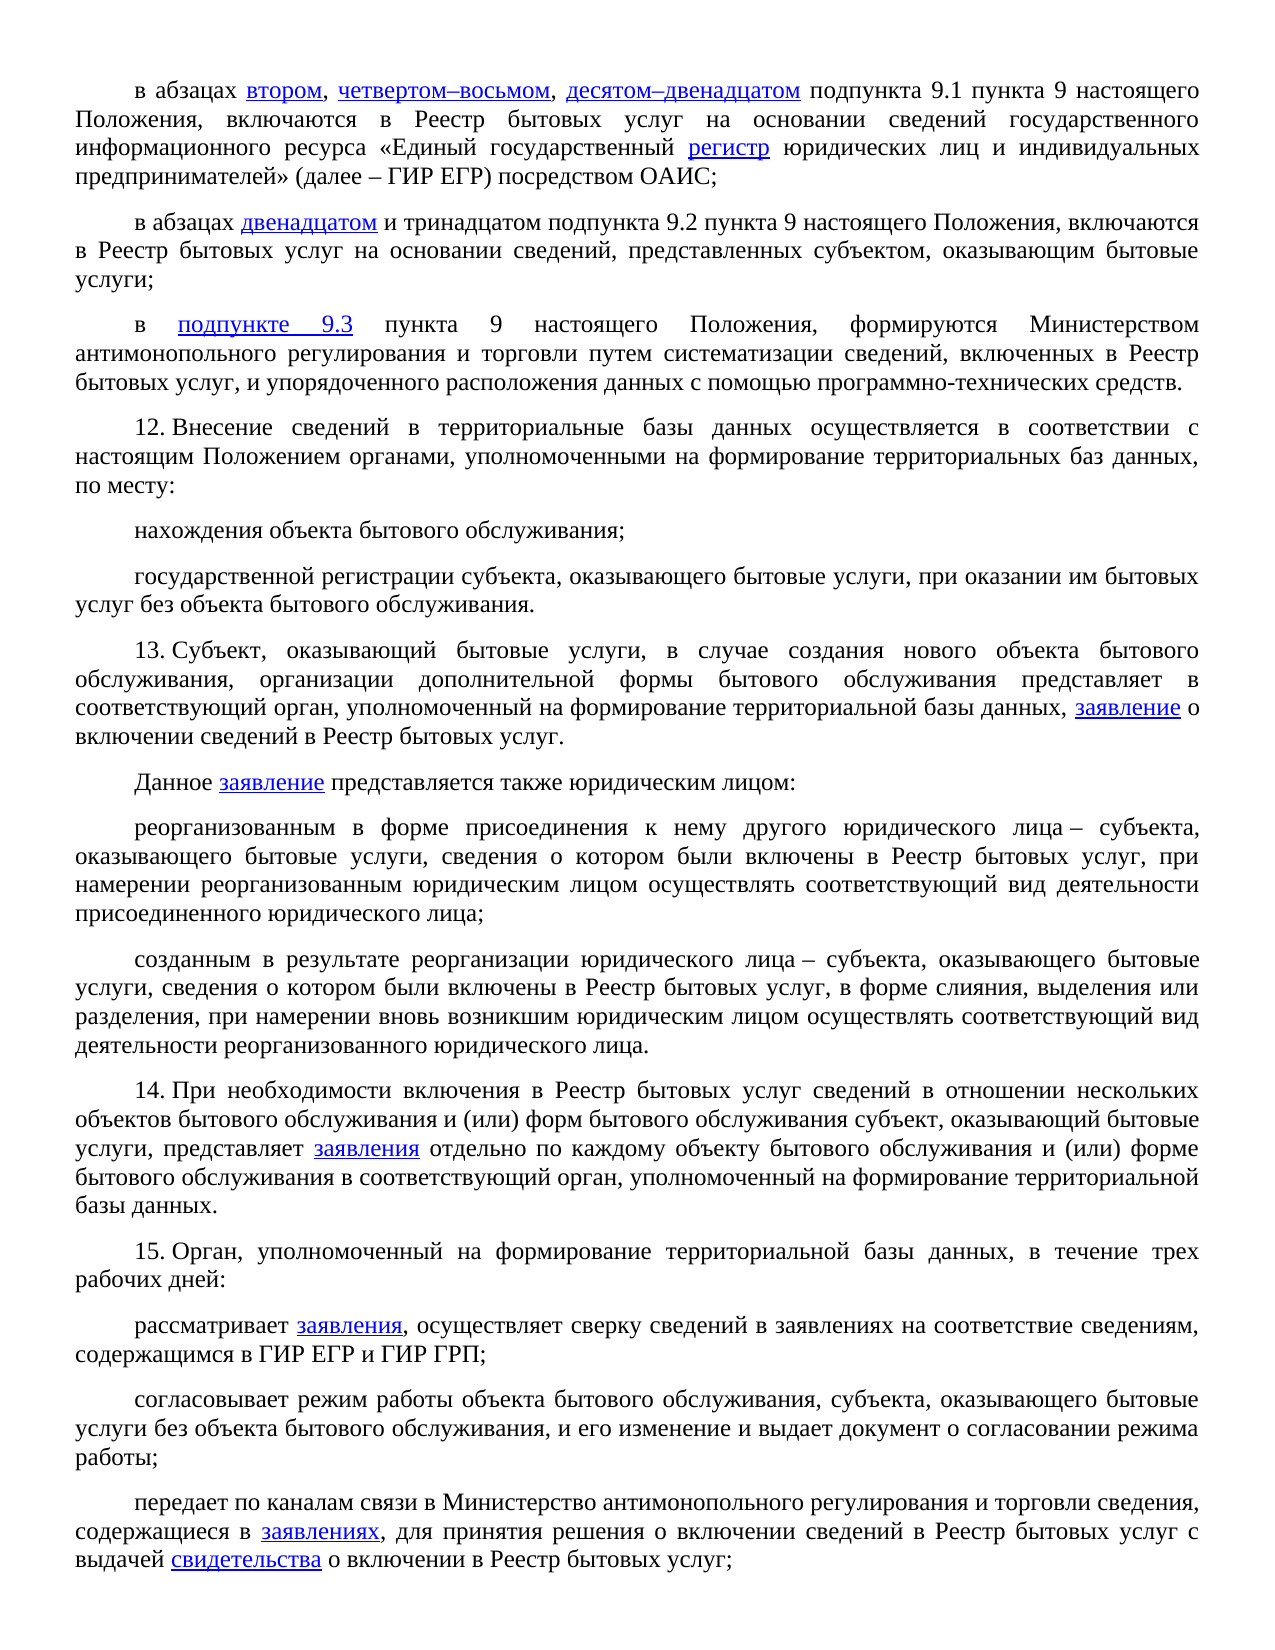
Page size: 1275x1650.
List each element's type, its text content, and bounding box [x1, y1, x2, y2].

text в абзацах двенадцатом и тринадцатом подпункта 9.2 пункта 9 настоящего Положения, включаются в Реестр бытовых услуг на основании сведений, представленных субъектом, оказывающим бытовые услуги; [75, 207, 1200, 293]
text нахождения объекта бытового обслуживания; [75, 515, 1200, 544]
text государственной регистрации субъекта, оказывающего бытовые услуги, при оказании им бытовых услуг без объекта бытового обслуживания. [75, 561, 1200, 618]
text созданным в результате реорганизации юридического лица – субъекта, оказывающего бытовые услуги, сведения о котором были включены в Реестр бытовых услуг, в форме слияния, выделения или разделения, при намерении вновь возникшим юридическим лицом осуществлять соответствующий вид деятельности реорганизованного юридического лица. [75, 944, 1200, 1059]
text передает по каналам связи в Министерство антимонопольного регулирования и торговли сведения, содержащиеся в заявлениях, для принятия решения о включении сведений в Реестр бытовых услуг с выдачей свидетельства о включении в Реестр бытовых услуг; [75, 1487, 1200, 1573]
text в подпункте 9.3 пункта 9 настоящего Положения, формируются Министерством антимонопольного регулирования и торговли путем систематизации сведений, включенных в Реестр бытовых услуг, и упорядоченного расположения данных с помощью программно-технических средств. [75, 309, 1200, 396]
text реорганизованным в форме присоединения к нему другого юридического лица – субъекта, оказывающего бытовые услуги, сведения о котором были включены в Реестр бытовых услуг, при намерении реорганизованным юридическим лицом осуществлять соответствующий вид деятельности присоединенного юридического лица; [75, 812, 1200, 927]
text Данное заявление представляется также юридическим лицом: [75, 767, 1200, 795]
text согласовывает режим работы объекта бытового обслуживания, субъекта, оказывающего бытовые услуги без объекта бытового обслуживания, и его изменение и выдает документ о согласовании режима работы; [75, 1384, 1200, 1470]
text 15. Орган, уполномоченный на формирование территориальной базы данных, в течение трех рабочих дней: [75, 1236, 1200, 1293]
text рассматривает заявления, осуществляет сверку сведений в заявлениях на соответствие сведениям, содержащимся в ГИР ЕГР и ГИР ГРП; [75, 1310, 1200, 1367]
text 13. Субъект, оказывающий бытовые услуги, в случае создания нового объекта бытового обслуживания, организации дополнительной формы бытового обслуживания представляет в соответствующий орган, уполномоченный на формирование территориальной базы данных, заявление о включении сведений в Реестр бытовых услуг. [75, 635, 1200, 750]
text 12. Внесение сведений в территориальные базы данных осуществляется в соответствии с настоящим Положением органами, уполномоченными на формирование территориальных баз данных, по месту: [75, 412, 1200, 499]
text в абзацах втором, четвертом–восьмом, десятом–двенадцатом подпункта 9.1 пункта 9 настоящего Положения, включаются в Реестр бытовых услуг на основании сведений государственного информационного ресурса «Единый государственный регистр юридических лиц и индивидуальных предпринимателей» (далее – ГИР ЕГР) посредством ОАИС; [75, 75, 1200, 190]
text 14. При необходимости включения в Реестр бытовых услуг сведений в отношении нескольких объектов бытового обслуживания и (или) форм бытового обслуживания субъект, оказывающий бытовые услуги, представляет заявления отдельно по каждому объекту бытового обслуживания и (или) форме бытового обслуживания в соответствующий орган, уполномоченный на формирование территориальной базы данных. [75, 1075, 1200, 1219]
